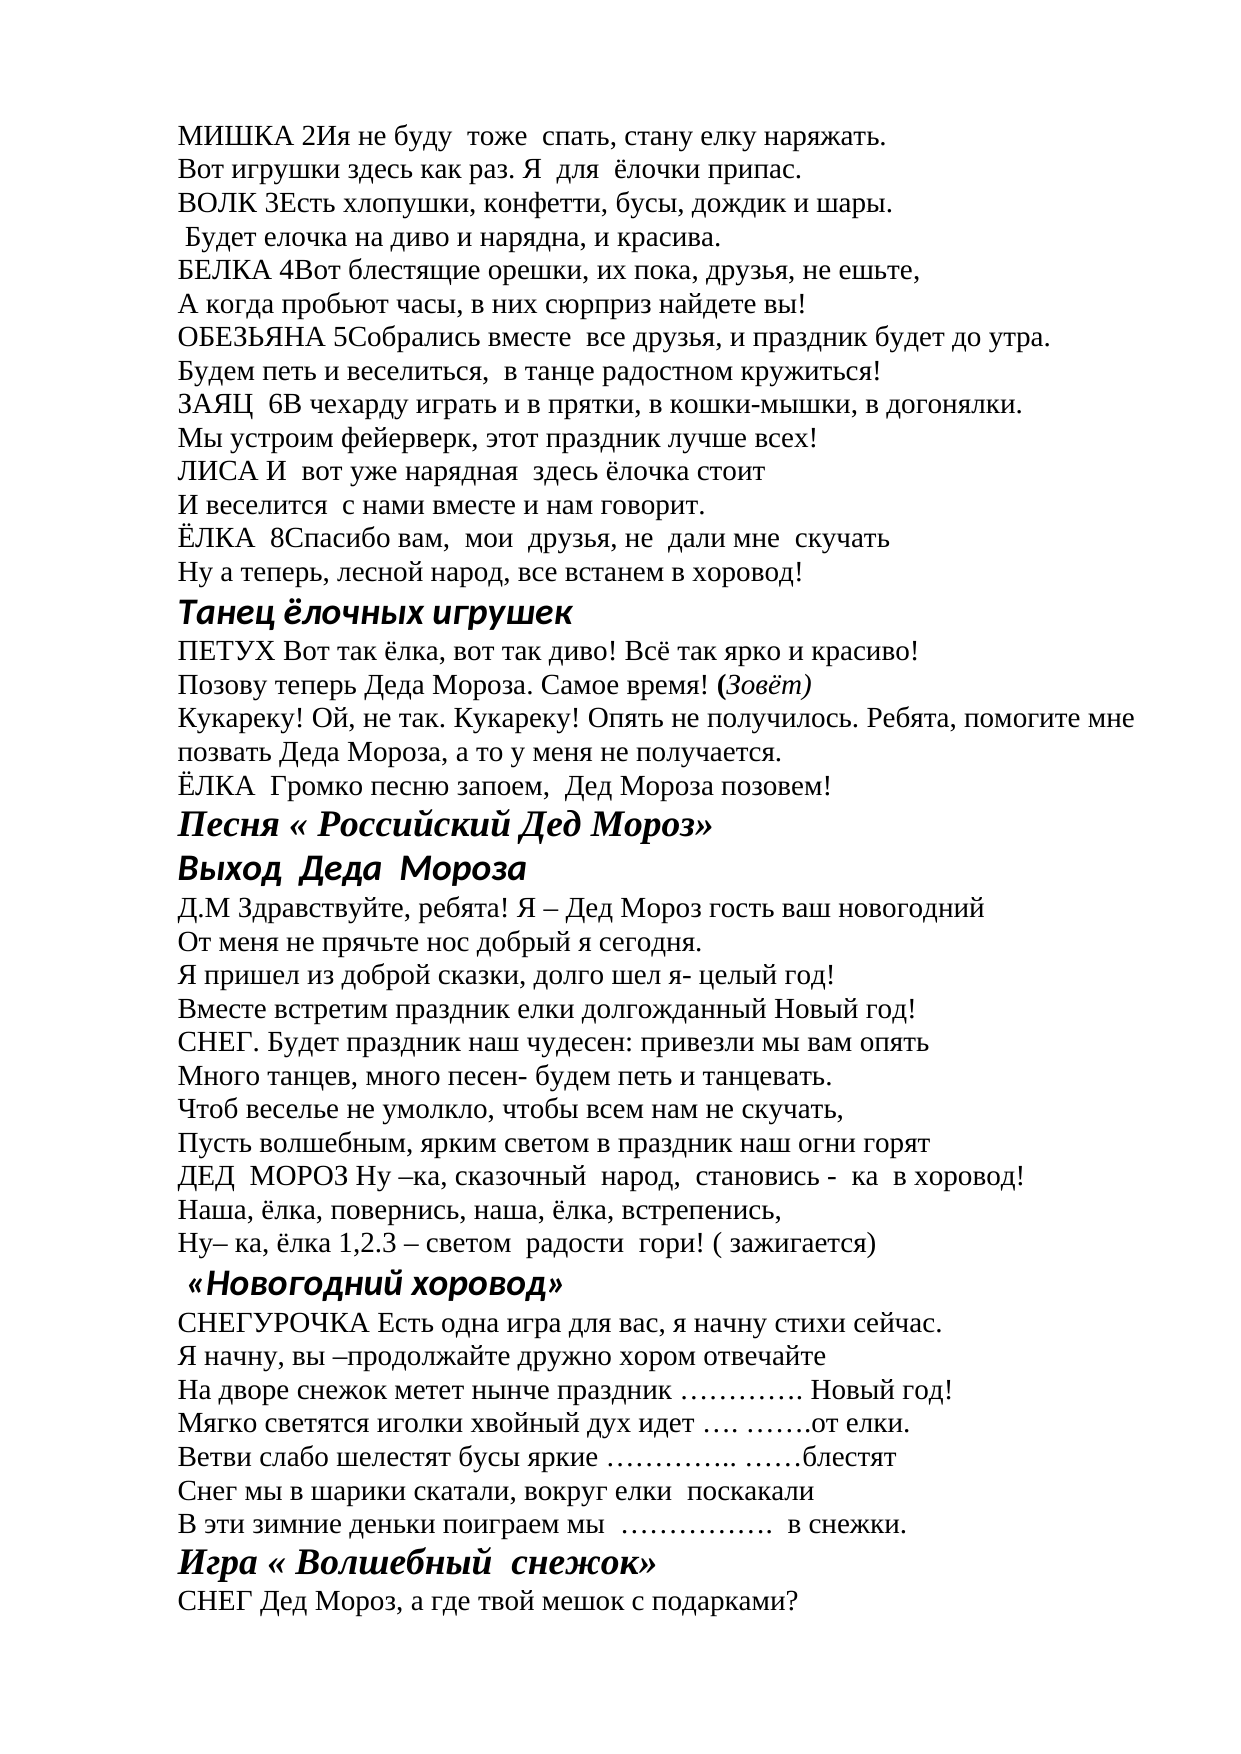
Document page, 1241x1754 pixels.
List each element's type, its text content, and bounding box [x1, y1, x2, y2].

text Я начну, вы –продолжайте дружно хором отвечайте [177, 1338, 1152, 1372]
text ПЕТУХ Вот так ёлка, вот так диво! Всё так ярко и красиво! Позову теперь Деда Мороза. Самое время! (Зовёт) [177, 633, 1152, 701]
text И веселится с нами вместе и нам говорит. [177, 487, 1152, 521]
text Ну а теперь, лесной народ, все встанем в хоровод! [177, 554, 1152, 588]
text Я пришел из доброй сказки, долго шел я- целый год! [177, 957, 1152, 991]
text МИШКА 2Ия не буду тоже спать, стану елку наряжать. Вот игрушки здесь как раз. Я для ёлочки припас. ВОЛК 3Есть хлопушки, конфетти, бусы, дождик и шары. [177, 118, 1152, 219]
text От меня не прячьте нос добрый я сегодня. [177, 924, 1152, 957]
text Вместе встретим праздник елки долгожданный Новый год! [177, 991, 1152, 1024]
text Пусть волшебным, ярким светом в праздник наш огни горят [177, 1125, 1152, 1158]
text Ветви слабо шелестят бусы яркие ………….. ……блестят [177, 1439, 1152, 1473]
text СНЕГ. Будет праздник наш чудесен: привезли мы вам опять [177, 1024, 1152, 1058]
text Снег мы в шарики скатали, вокруг елки поскакали [177, 1473, 1152, 1506]
text Игра « Волшебный снежок» [177, 1540, 1152, 1583]
text СНЕГУРОЧКА Есть одна игра для вас, я начну стихи сейчас. [177, 1305, 1152, 1338]
text ЁЛКА Громко песню запоем, Дед Мороза позовем! [177, 768, 1152, 801]
text ЗАЯЦ 6В чехарду играть и в прятки, в кошки-мышки, в догонялки. Мы устроим фейерверк, этот праздник лучше всех! ЛИСА И вот уже нарядная здесь ёлочка стоит [177, 386, 1152, 487]
text Песня « Российский Дед Мороз» Выход Деда Мороза [177, 801, 1152, 890]
text «Новогодний хоровод» [177, 1259, 1152, 1305]
text Будет елочка на диво и нарядна, и красива. БЕЛКА 4Вот блестящие орешки, их пока, друзья, не ешьте, А когда пробьют часы, в них сюрприз найдете вы! ОБЕЗЬЯНА 5Собрались вместе все друзья, и праздник будет до утра. Будем петь и веселиться, в танце радостном кружиться! [177, 219, 1152, 386]
text Кукареку! Ой, не так. Кукареку! Опять не получилось. Ребята, помогите мне позвать Деда Мороза, а то у меня не получается. [177, 701, 1152, 768]
text Танец ёлочных игрушек [177, 588, 1152, 633]
text ЁЛКА 8Спасибо вам, мои друзья, не дали мне скучать [177, 521, 1152, 554]
text Наша, ёлка, повернись, наша, ёлка, встрепенись, [177, 1192, 1152, 1226]
text В эти зимние деньки поиграем мы ……………. в снежки. [177, 1506, 1152, 1540]
text Чтоб веселье не умолкло, чтобы всем нам не скучать, [177, 1091, 1152, 1125]
text Много танцев, много песен- будем петь и танцевать. [177, 1058, 1152, 1091]
text СНЕГ Дед Мороз, а где твой мешок с подарками? [177, 1583, 1152, 1616]
text На дворе снежок метет нынче праздник …………. Новый год! [177, 1372, 1152, 1406]
text Ну– ка, ёлка 1,2.3 – светом радости гори! ( зажигается) [177, 1226, 1152, 1259]
text Мягко светятся иголки хвойный дух идет …. …….от елки. [177, 1406, 1152, 1439]
text ДЕД МОРОЗ Ну –ка, сказочный народ, становись - ка в хоровод! [177, 1158, 1152, 1192]
text Д.М Здравствуйте, ребята! Я – Дед Мороз гость ваш новогодний [177, 890, 1152, 924]
